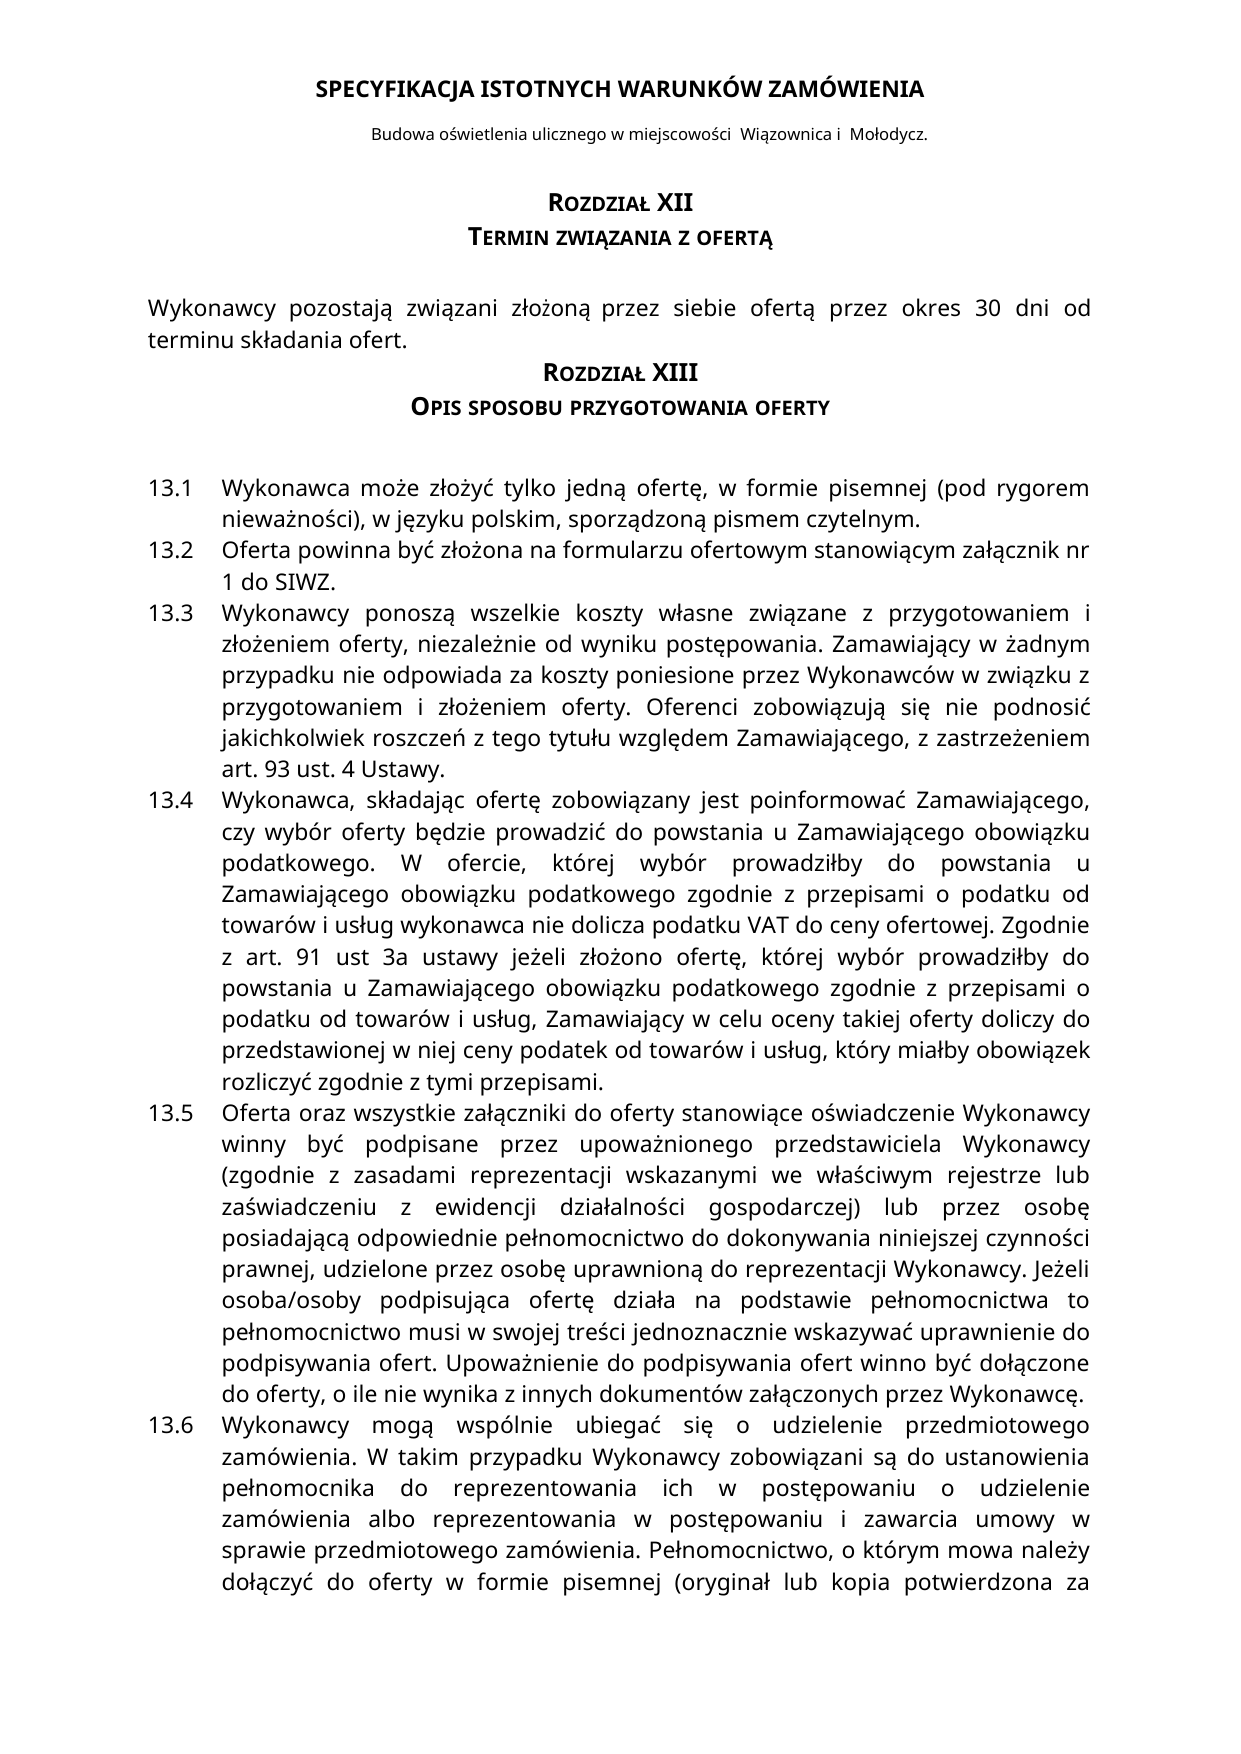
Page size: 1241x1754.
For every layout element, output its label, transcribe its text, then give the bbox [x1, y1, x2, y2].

list Wykonawcy ponoszą wszelkie koszty własne związane z przygotowaniem i złożeniem oferty, niezależnie od wyniku postępowania. Zamawiający w żadnym przypadku nie odpowiada za koszty poniesione przez Wykonawców w związku z przygotowaniem i złożeniem oferty. Oferenci zobowiązują się nie podnosić jakichkolwiek roszczeń z tego tytułu względem Zamawiającego, z zastrzeżeniem art. 93 ust. 4 Ustawy. [148, 597, 1091, 784]
text Rozdział XIII Opis sposobu przygotowania oferty [148, 355, 1093, 423]
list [148, 1409, 1091, 1597]
list Wykonawca, składając ofertę zobowiązany jest poinformować Zamawiającego, czy wybór oferty będzie prowadzić do powstania u Zamawiającego obowiązku podatkowego. W ofercie, której wybór prowadziłby do powstania u Zamawiającego obowiązku podatkowego zgodnie z przepisami o podatku od towarów i usług wykonawca nie dolicza podatku VAT do ceny ofertowej. Zgodnie z art. 91 ust 3a ustawy jeżeli złożono ofertę, której wybór prowadziłby do powstania u Zamawiającego obowiązku podatkowego zgodnie z przepisami o podatku od towarów i usług, Zamawiający w celu oceny takiej oferty doliczy do przedstawionej w niej ceny podatek od towarów i usług, który miałby obowiązek rozliczyć zgodnie z tymi przepisami. [148, 784, 1091, 1097]
text Wykonawcy pozostają związani złożoną przez siebie ofertą przez okres 30 dni od terminu składania ofert. [148, 292, 1091, 355]
list Oferta powinna być złożona na formularzu ofertowym stanowiącym załącznik nr 1 do SIWZ. [148, 534, 1091, 597]
list Oferta oraz wszystkie załączniki do oferty stanowiące oświadczenie Wykonawcy winny być podpisane przez upoważnionego przedstawiciela Wykonawcy (zgodnie z zasadami reprezentacji wskazanymi we właściwym rejestrze lub zaświadczeniu z ewidencji działalności gospodarczej) lub przez osobę posiadającą odpowiednie pełnomocnictwo do dokonywania niniejszej czynności prawnej, udzielone przez osobę uprawnioną do reprezentacji Wykonawcy. Jeżeli osoba/osoby podpisująca ofertę działa na podstawie pełnomocnictwa to pełnomocnictwo musi w swojej treści jednoznacznie wskazywać uprawnienie do podpisywania ofert. Upoważnienie do podpisywania ofert winno być dołączone do oferty, o ile nie wynika z innych dokumentów załączonych przez Wykonawcę. [148, 1097, 1091, 1409]
list Wykonawca może złożyć tylko jedną ofertę, w formie pisemnej (pod rygorem nieważności), w języku polskim, sporządzoną pismem czytelnym. [148, 472, 1091, 534]
text Rozdział XII Termin związania z ofertą [148, 184, 1093, 253]
